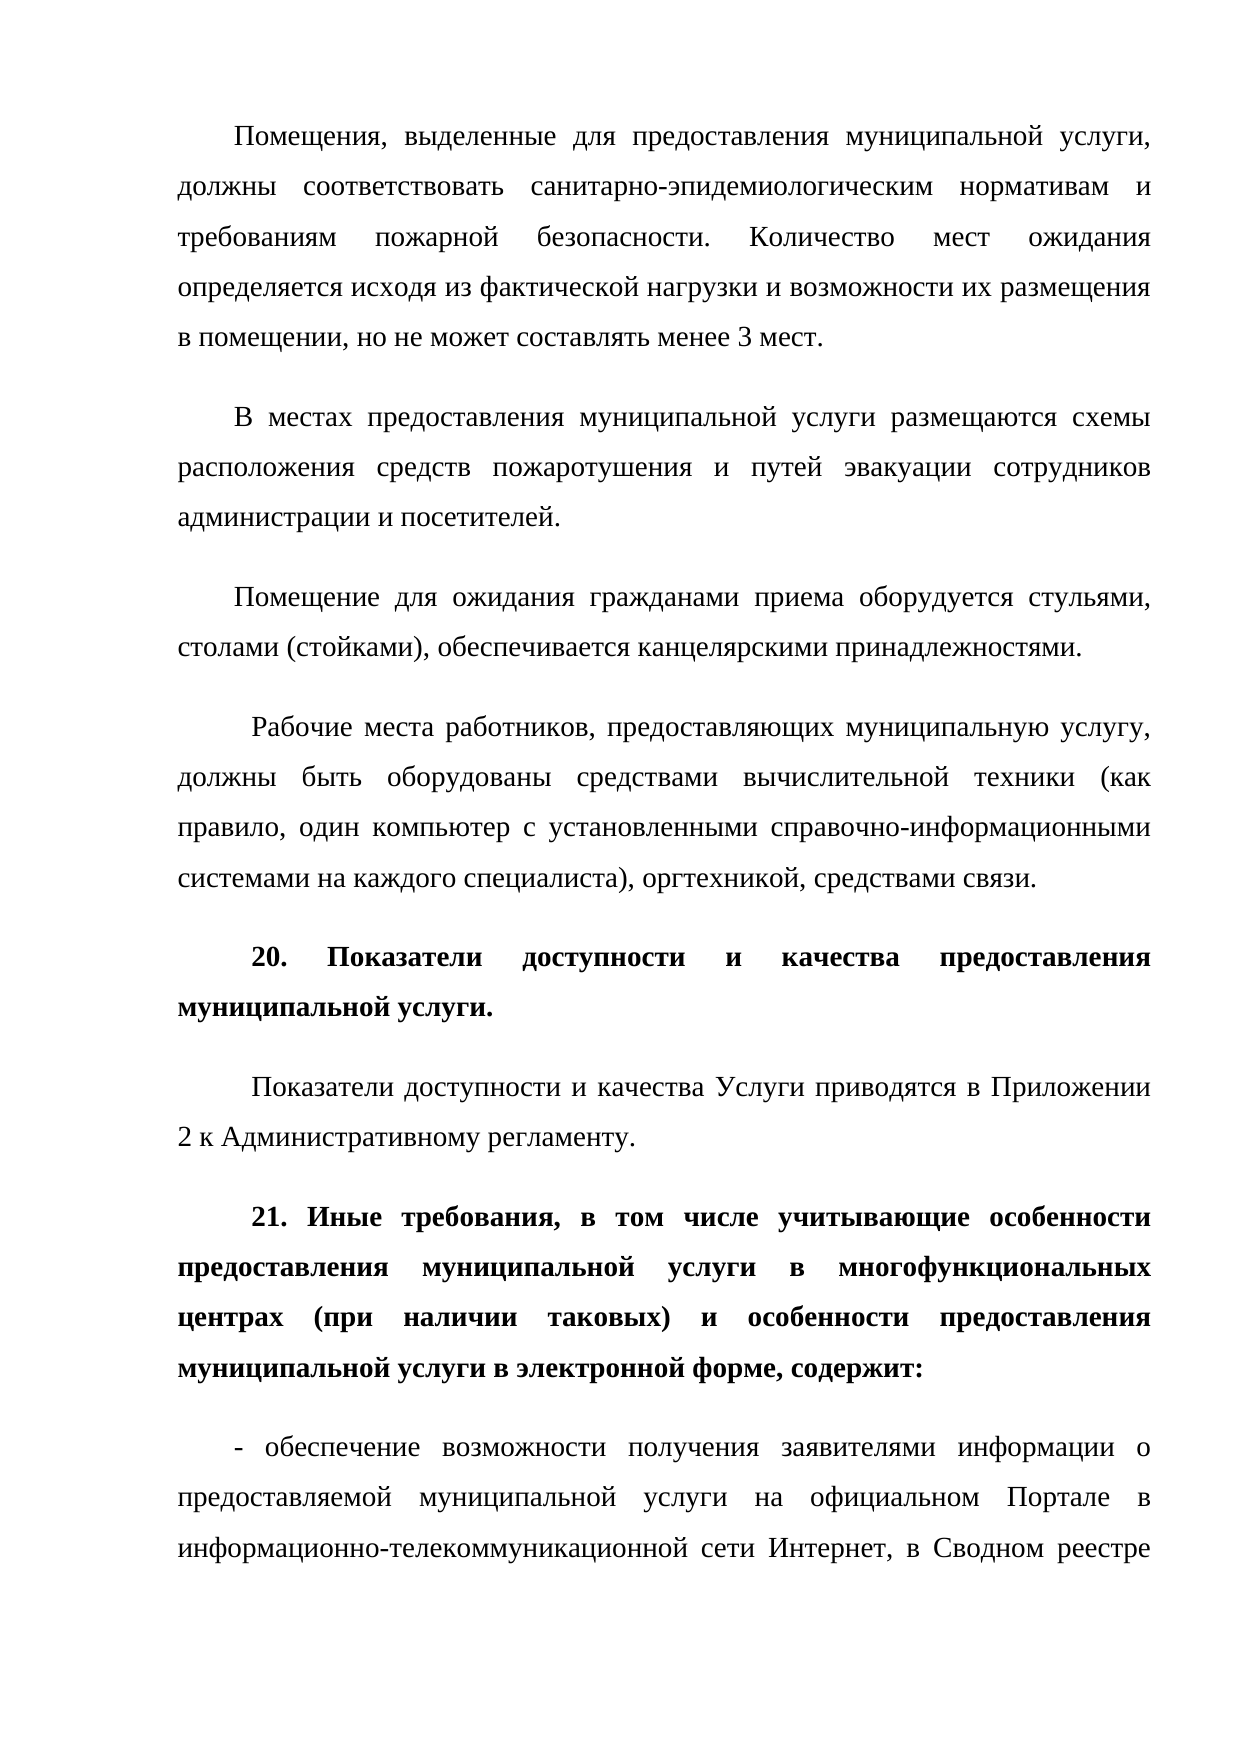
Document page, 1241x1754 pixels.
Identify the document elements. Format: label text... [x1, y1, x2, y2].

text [177, 1429, 1152, 1563]
text В местах предоставления муниципальной услуги размещаются схемы расположения средств пожаротушения и путей эвакуации сотрудников администрации и посетителей. [177, 399, 1152, 533]
text Помещение для ожидания гражданами приема оборудуется стульями, столами (стойками), обеспечивается канцелярскими принадлежностями. [177, 579, 1152, 663]
text Рабочие места работников, предоставляющих муниципальную услугу, должны быть оборудованы средствами вычислительной техники (как правило, один компьютер с установленными справочно-информационными системами на каждого специалиста), оргтехникой, средствами связи. [177, 709, 1152, 893]
text Помещения, выделенные для предоставления муниципальной услуги, должны соответствовать санитарно-эпидемиологическим нормативам и требованиям пожарной безопасности. Количество мест ожидания определяется исходя из фактической нагрузки и возможности их размещения в помещении, но не может составлять менее 3 мест. [177, 118, 1152, 353]
text 21. Иные требования, в том числе учитывающие особенности предоставления муниципальной услуги в многофункциональных центрах (при наличии таковых) и особенности предоставления муниципальной услуги в электронной форме, содержит: [177, 1199, 1152, 1383]
text Показатели доступности и качества Услуги приводятся в Приложении 2 к Административному регламенту. [177, 1069, 1152, 1153]
text 20. Показатели доступности и качества предоставления муниципальной услуги. [177, 939, 1152, 1023]
